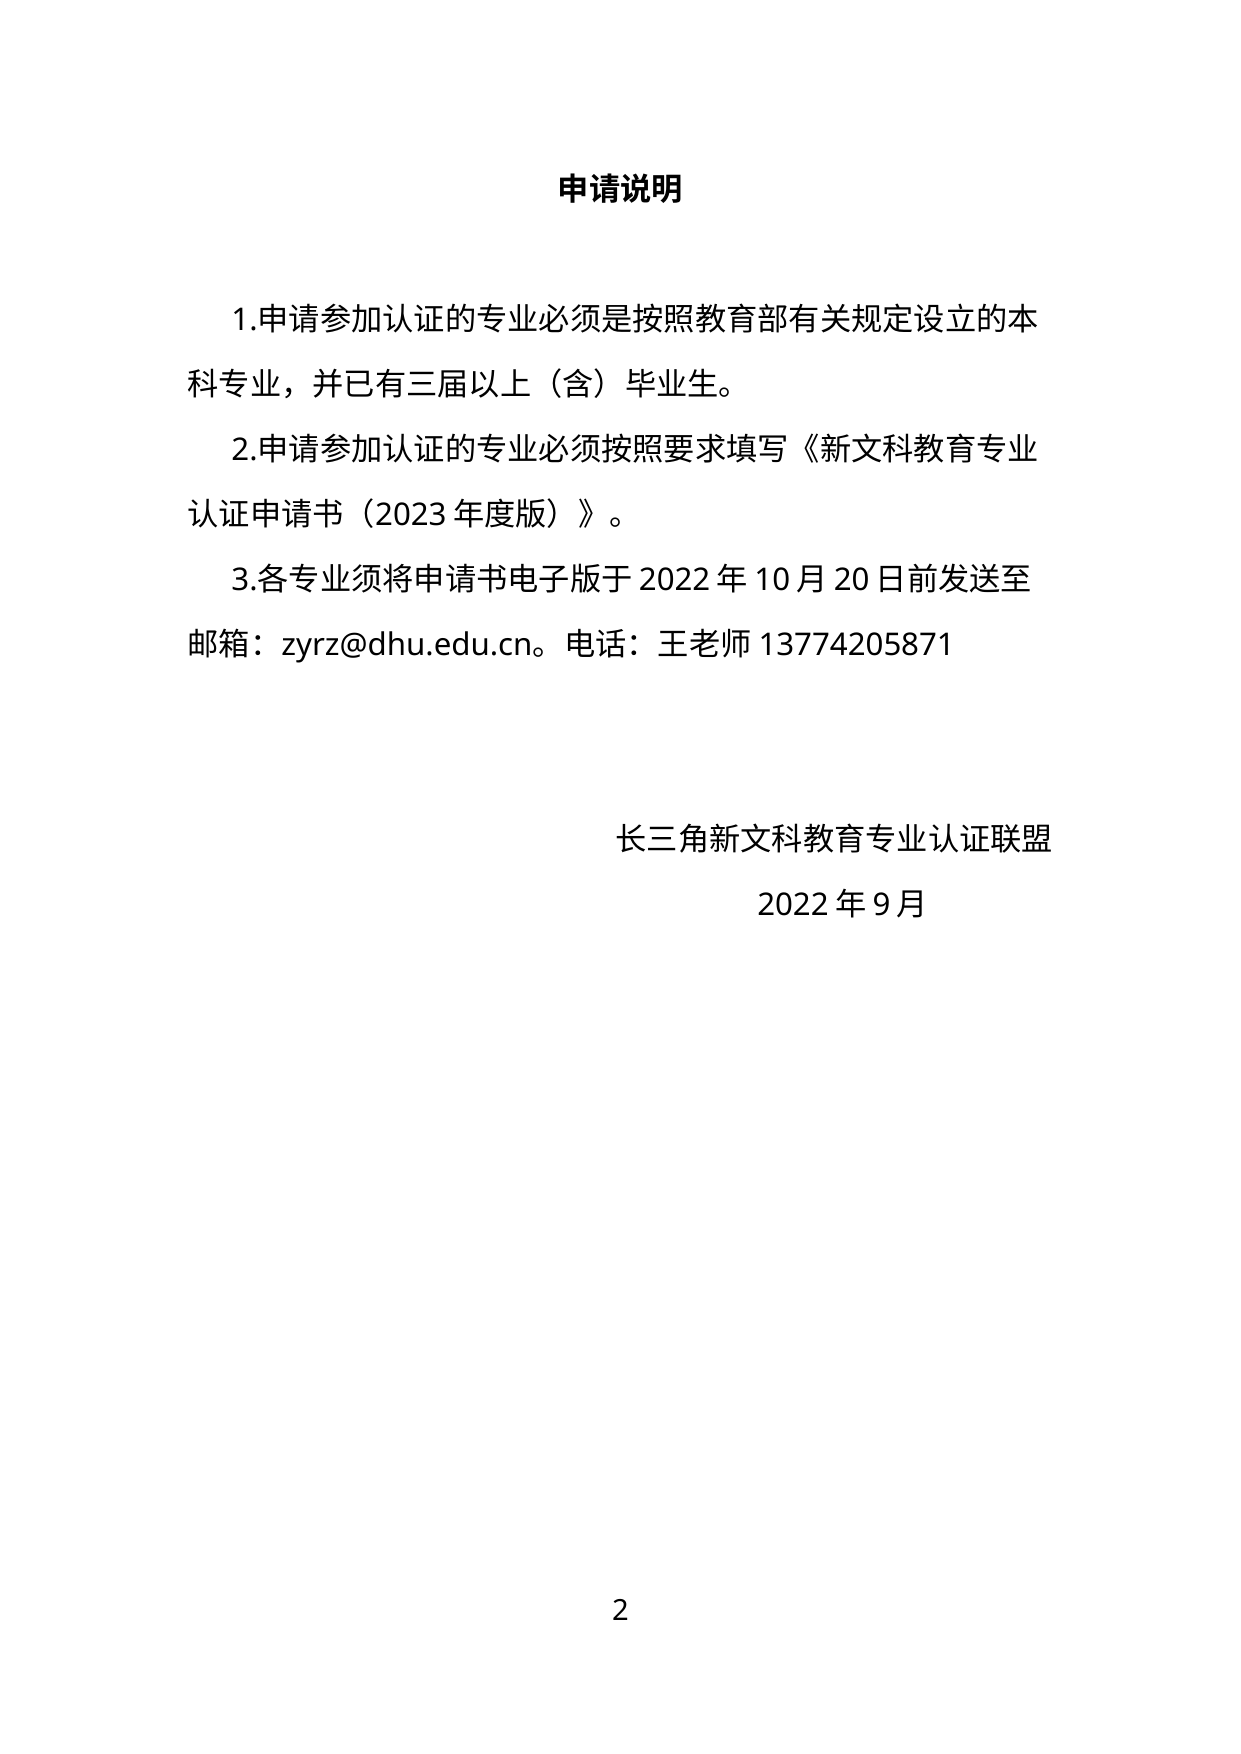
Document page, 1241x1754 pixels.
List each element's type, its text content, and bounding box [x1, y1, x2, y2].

text 长三角新文科教育专业认证联盟 [187, 805, 1053, 870]
text 2022年9月 [187, 870, 928, 935]
text 1.申请参加认证的专业必须是按照教育部有关规定设立的本科专业，并已有三届以上（含）毕业生。 [187, 285, 1053, 415]
text 2.申请参加认证的专业必须按照要求填写《新文科教育专业认证申请书（2023年度版）》。 [187, 415, 1053, 545]
text 申请说明 [187, 155, 1053, 220]
text 3.各专业须将申请书电子版于2022年10月20日前发送至邮箱：zyrz@dhu.edu.cn。电话：王老师 13774205871 [187, 545, 1053, 675]
